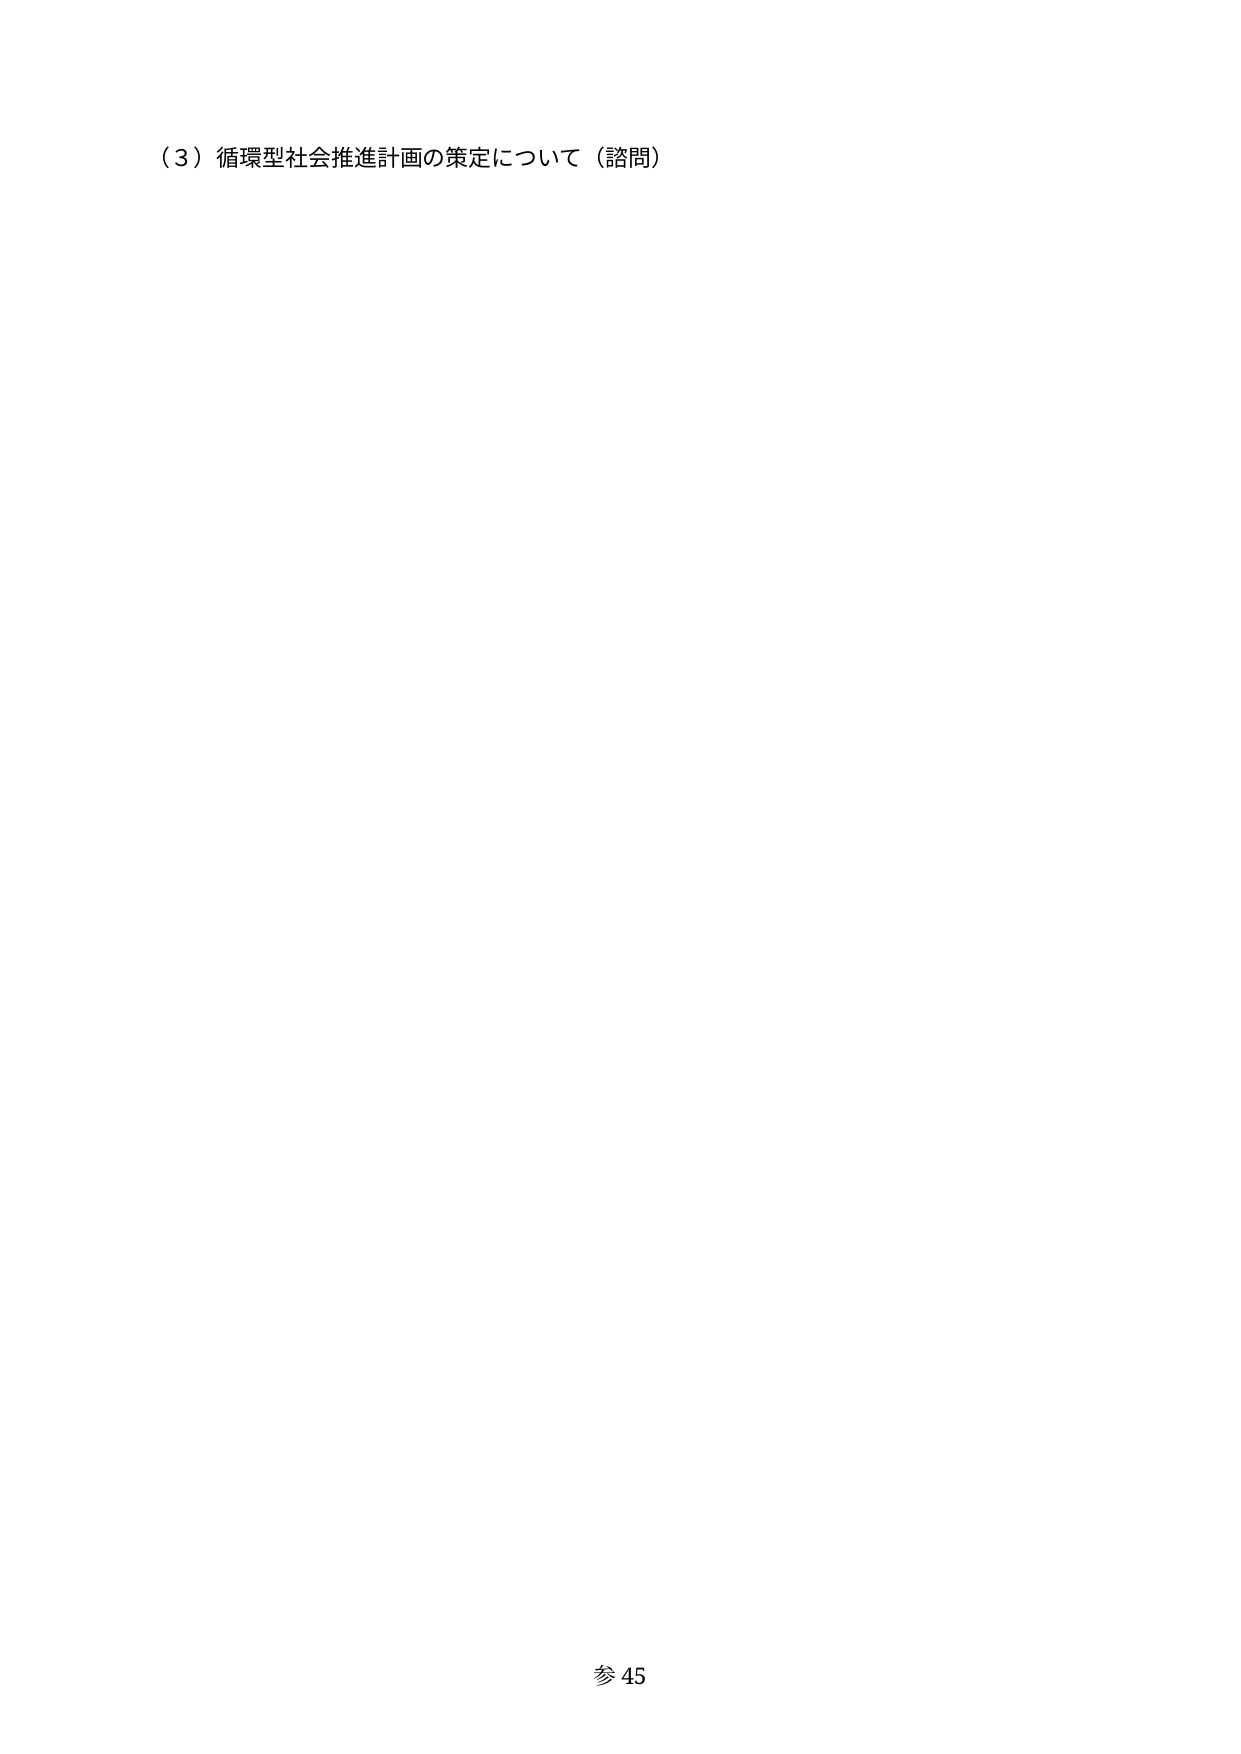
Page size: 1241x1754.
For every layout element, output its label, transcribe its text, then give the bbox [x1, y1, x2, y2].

subtitle （３）循環型社会推進計画の策定について（諮問） [148, 138, 1092, 175]
